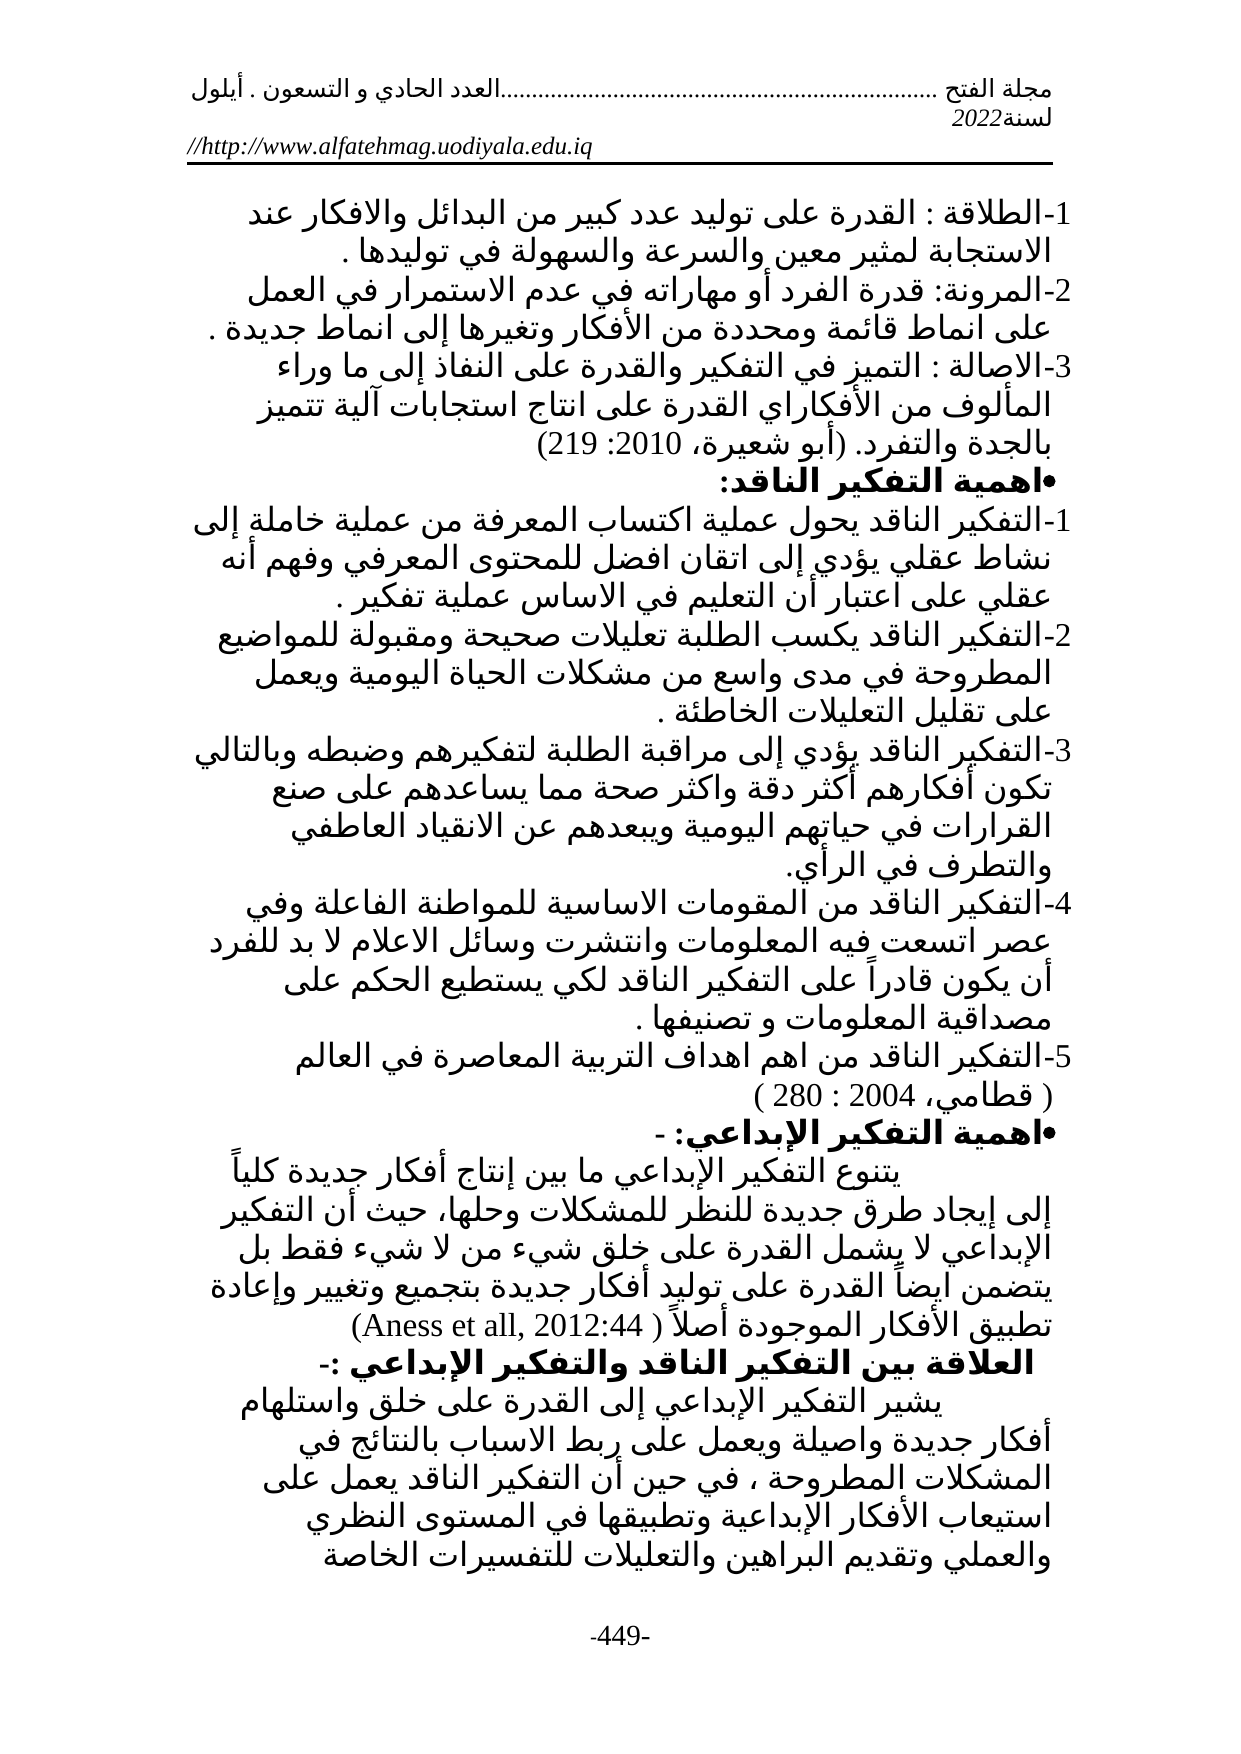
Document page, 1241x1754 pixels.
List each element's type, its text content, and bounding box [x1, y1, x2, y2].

list الاصالة : التميز في التفكير والقدرة على النفاذ إلى ما وراء المألوف من الأفكاراي القدرة على انتاج استجابات آلية تتميز بالجدة والتفرد. (أبو شعيرة، 2010: 219) [187, 347, 1053, 462]
list التفكير الناقد يحول عملية اكتساب المعرفة من عملية خاملة إلى نشاط عقلي يؤدي إلى اتقان افضل للمحتوى المعرفي وفهم أنه عقلي على اعتبار أن التعليم في الاساس عملية تفكير . [187, 500, 1053, 615]
list الطلاقة : القدرة على توليد عدد كبير من البدائل والافكار عند الاستجابة لمثير معين والسرعة والسهولة في توليدها . [187, 193, 1053, 270]
list التفكير الناقد يكسب الطلبة تعليلات صحيحة ومقبولة للمواضيع المطروحة في مدى واسع من مشكلات الحياة اليومية ويعمل على تقليل التعليلات الخاطئة . [187, 615, 1053, 730]
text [187, 1382, 1053, 1573]
list اهمية التفكير الناقد: [187, 462, 1053, 500]
list التفكير الناقد من المقومات الاساسية للمواطنة الفاعلة وفي عصر اتسعت فيه المعلومات وانتشرت وسائل الاعلام لا بد للفرد أن يكون قادراً على التفكير الناقد لكي يستطيع الحكم على مصداقية المعلومات و تصنيفها . [187, 883, 1053, 1037]
list اهمية التفكير الإبداعي: - [187, 1113, 1053, 1152]
list التفكير الناقد من اهم اهداف التربية المعاصرة في العالم ( قطامي، 2004 : 280 ) [187, 1037, 1053, 1113]
list التفكير الناقد يؤدي إلى مراقبة الطلبة لتفكيرهم وضبطه وبالتالي تكون أفكارهم أكثر دقة واكثر صحة مما يساعدهم على صنع القرارات في حياتهم اليومية ويبعدهم عن الانقياد العاطفي والتطرف في الرأي. [187, 730, 1053, 883]
text يتنوع التفكير الإبداعي ما بين إنتاج أفكار جديدة كلياً إلى إيجاد طرق جديدة للنظر للمشكلات وحلها، حيث أن التفكير الإبداعي لا يشمل القدرة على خلق شيء من لا شيء فقط بل يتضمن ايضاً القدرة على توليد أفكار جديدة بتجميع وتغيير وإعادة تطبيق الأفكار الموجودة أصلاً ( Aness et all, 2012:44) [187, 1152, 1053, 1343]
text العلاقة بين التفكير الناقد والتفكير الإبداعي :- [187, 1343, 1053, 1382]
list المرونة: قدرة الفرد أو مهاراته في عدم الاستمرار في العمل على انماط قائمة ومحددة من الأفكار وتغيرها إلى انماط جديدة . [187, 270, 1053, 347]
